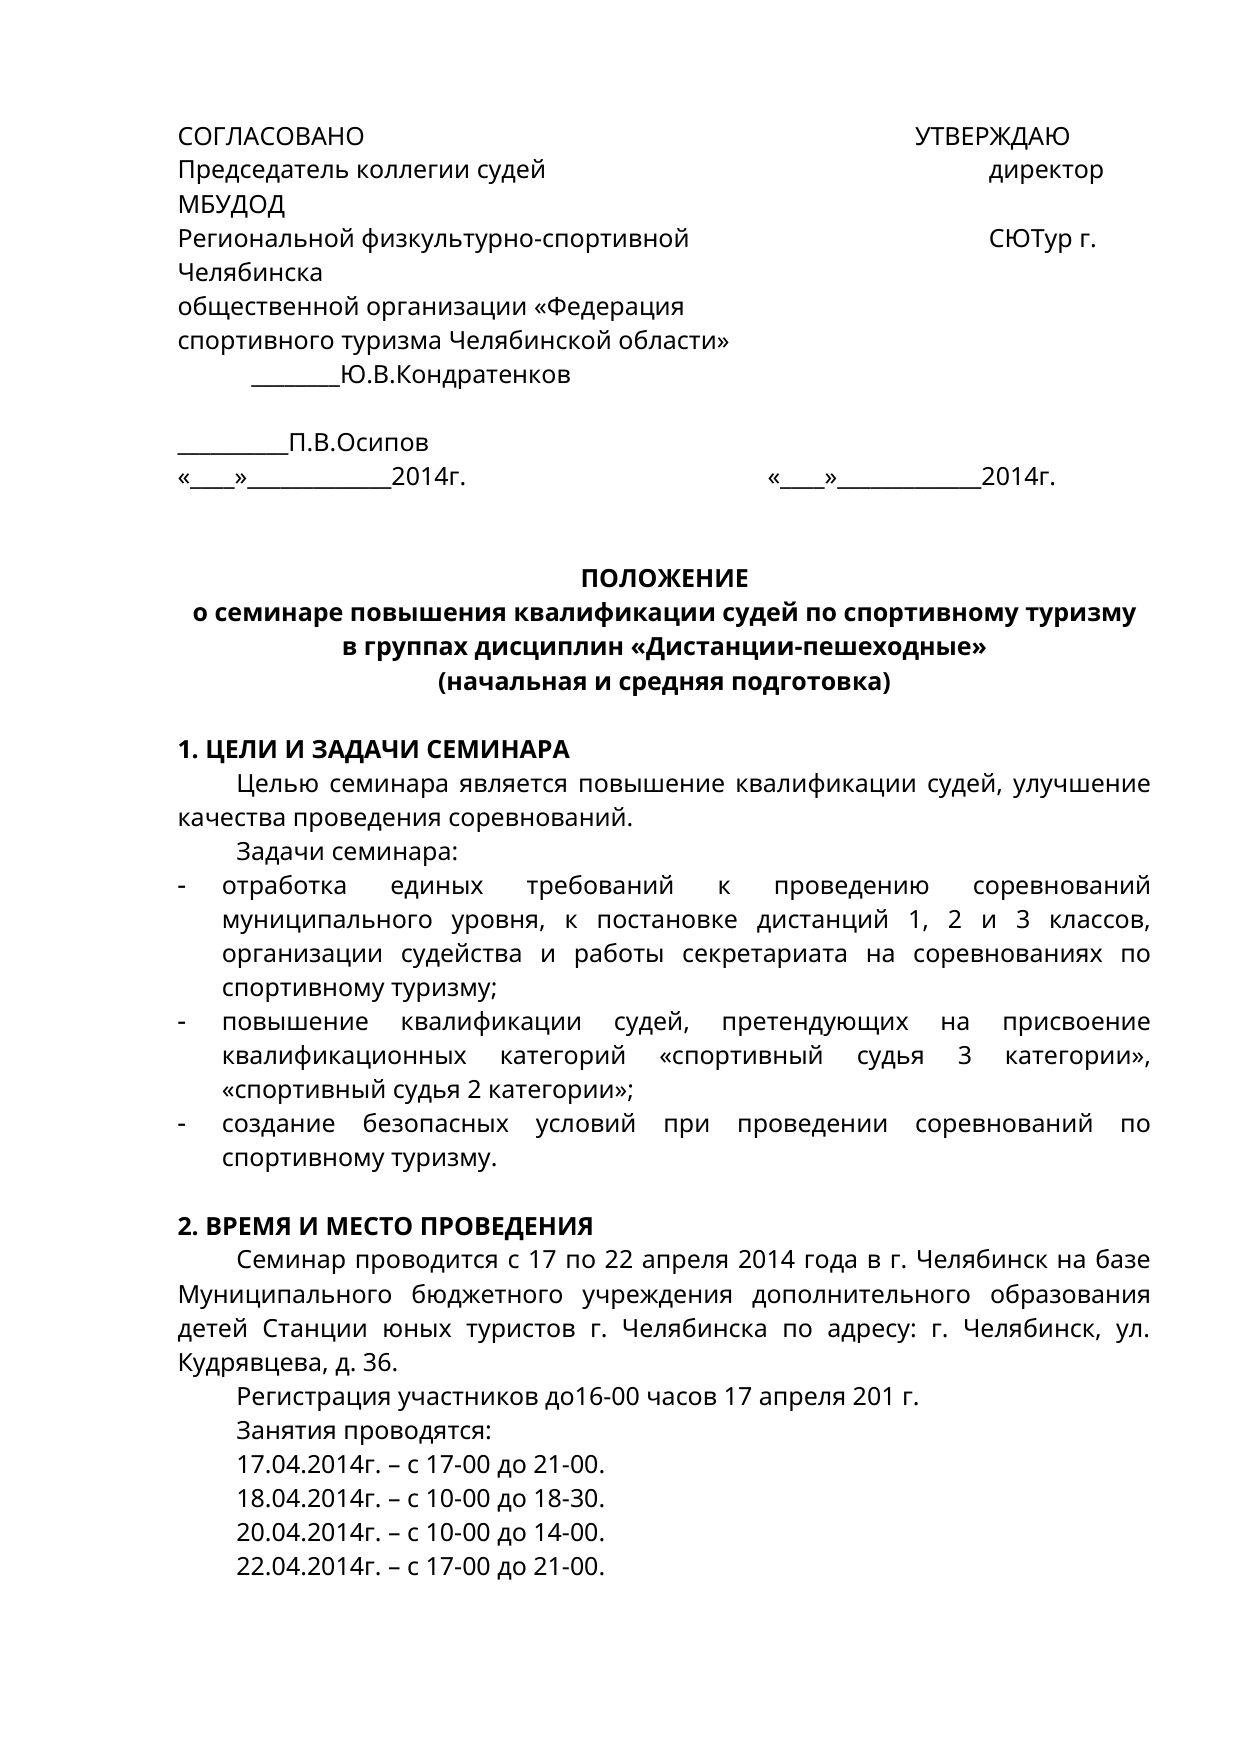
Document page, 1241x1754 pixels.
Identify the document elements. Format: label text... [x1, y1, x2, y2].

text в группах дисциплин «Дистанции-пешеходные» [177, 629, 1152, 663]
text Председатель коллегии судей директор МБУДОД [177, 152, 1152, 220]
text 1. ЦЕЛИ И ЗАДАЧИ СЕМИНАРА [177, 731, 1152, 765]
list создание безопасных условий при проведении соревнований по спортивному туризму. [177, 1106, 1152, 1174]
text Семинар проводится с 17 по 22 апреля 2014 года в г. Челябинск на базе Муниципального бюджетного учреждения дополнительного образования детей Станции юных туристов г. Челябинска по адресу: г. Челябинск, ул. Кудрявцева, д. 36. [177, 1242, 1152, 1378]
text Занятия проводятся: [177, 1412, 1152, 1447]
text Целью семинара является повышение квалификации судей, улучшение качества проведения соревнований. [177, 765, 1152, 833]
text о семинаре повышения квалификации судей по спортивному туризму [177, 595, 1152, 629]
text (начальная и средняя подготовка) [177, 663, 1152, 697]
text 18.04.2014г. – с 10-00 до 18-30. [177, 1481, 1152, 1515]
list повышение квалификации судей, претендующих на присвоение квалификационных категорий «спортивный судья 3 категории», «спортивный судья 2 категории»; [177, 1004, 1152, 1106]
text СОГЛАСОВАНО УТВЕРЖДАЮ [177, 118, 1152, 152]
text 22.04.2014г. – с 17-00 до 21-00. [177, 1549, 1152, 1583]
text 17.04.2014г. – с 17-00 до 21-00. [177, 1447, 1152, 1481]
text Региональной физкультурно-спортивной СЮТур г. Челябинска [177, 220, 1152, 288]
text 20.04.2014г. – с 10-00 до 14-00. [177, 1515, 1152, 1549]
text спортивного туризма Челябинской области» ________Ю.В.Кондратенков [177, 322, 1152, 391]
text Регистрация участников до16-00 часов 17 апреля . [177, 1378, 1152, 1412]
text 2. ВРЕМЯ И МЕСТО ПРОВЕДЕНИЯ [177, 1208, 1152, 1242]
text «____»_____________2014г. «____»_____________2014г. [177, 459, 1152, 493]
text общественной организации «Федерация [177, 288, 1152, 322]
list отработка единых требований к проведению соревнований муниципального уровня, к постановке дистанций 1, 2 и 3 классов, организации судейства и работы секретариата на соревнованиях по спортивному туризму; [177, 867, 1152, 1004]
text __________П.В.Осипов [177, 425, 1152, 459]
text Задачи семинара: [177, 833, 1152, 867]
text ПОЛОЖЕНИЕ [177, 561, 1152, 595]
